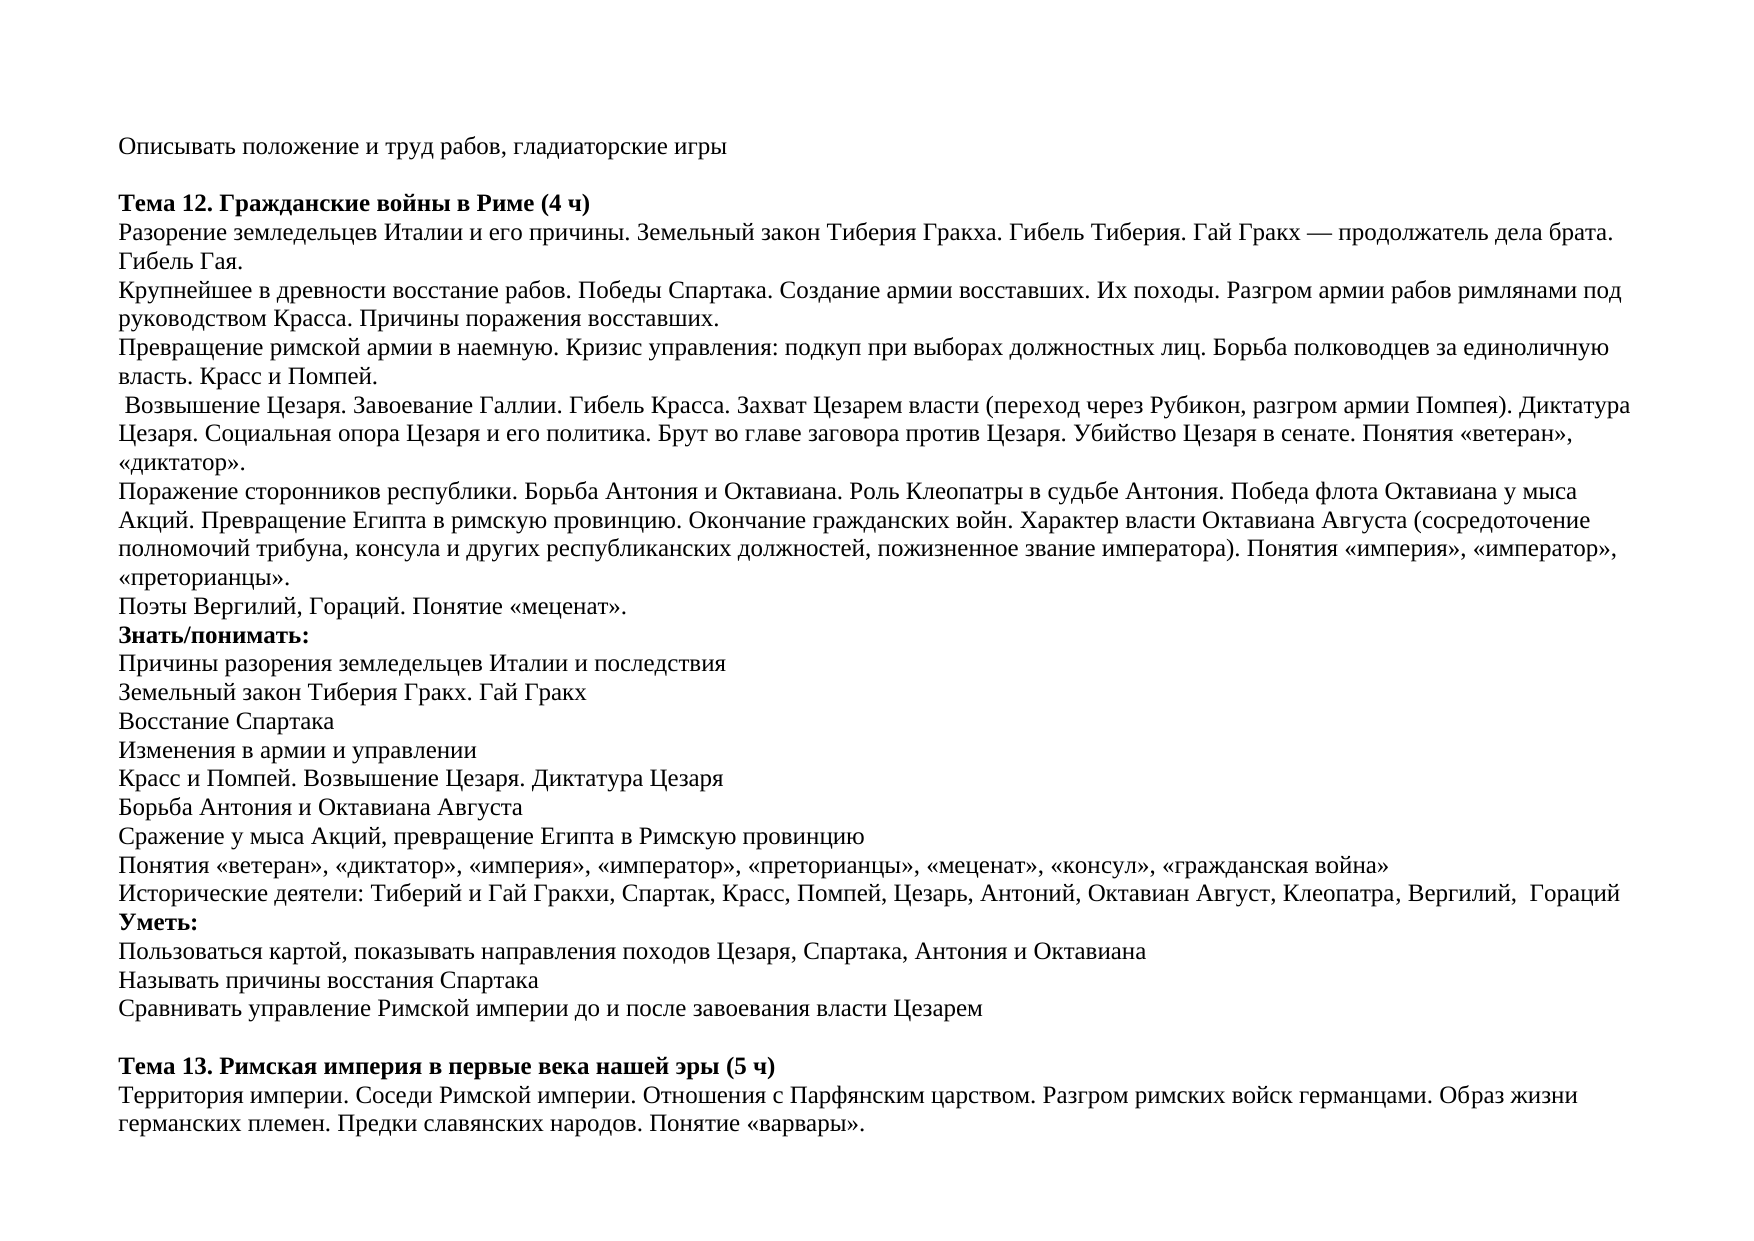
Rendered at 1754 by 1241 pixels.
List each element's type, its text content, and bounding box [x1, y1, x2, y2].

text Восстание Спартака [118, 706, 1636, 735]
text Сравнивать управление Римской империи до и после завоевания власти Цезарем [118, 993, 1636, 1022]
text Описывать положение и труд рабов, гладиаторские игры [118, 131, 1636, 160]
text Изменения в армии и управлении [118, 735, 1636, 763]
text Земельный закон Тиберия Гракх. Гай Гракх [118, 677, 1636, 706]
text Крупнейшее в древности восстание рабов. Победы Спартака. Создание армии восставших. Их походы. Разгром армии рабов римлянами под руководством Красса. Причины поражения восставших. [118, 275, 1636, 332]
text Борьба Антония и Октавиана Августа [118, 792, 1636, 821]
text Исторические деятели: Тиберий и Гай Гракхи, Спартак, Красс, Помпей, Цезарь, Антоний, Октавиан Август, Клеопатра, Вергилий, Гораций [118, 878, 1636, 907]
text Пользоваться картой, показывать направления походов Цезаря, Спартака, Антония и Октавиана [118, 936, 1636, 965]
text Красс и Помпей. Возвышение Цезаря. Диктатура Цезаря [118, 763, 1636, 792]
text Территория империи. Соседи Римской империи. Отношения с Парфянским царством. Разгром римских войск германцами. Образ жизни германских племен. Предки славянских народов. Понятие «варвары». [118, 1080, 1636, 1137]
text Превращение римской армии в наемную. Кризис управления: подкуп при выборах должностных лиц. Борьба полководцев за единоличную власть. Красс и Помпей. [118, 332, 1636, 390]
text Сражение у мыса Акций, превращение Египта в Римскую провинцию [118, 821, 1636, 850]
text Поражение сторонников республики. Борьба Антония и Октавиана. Роль Клеопатры в судьбе Антония. Победа флота Октавиана у мыса Акций. Превращение Египта в римскую провинцию. Окончание гражданских войн. Характер власти Октавиана Августа (сосредоточение полномочий трибуна, консула и других республиканских должностей, пожизненное звание императора). Понятия «империя», «император», «преторианцы». [118, 476, 1636, 591]
text Называть причины восстания Спартака [118, 965, 1636, 993]
text Возвышение Цезаря. Завоевание Галлии. Гибель Красса. Захват Цезарем власти (переход через Рубикон, разгром армии Помпея). Диктатура Цезаря. Социальная опора Цезаря и его политика. Брут во главе заговора против Цезаря. Убийство Цезаря в сенате. Понятия «ветеран», «диктатор». [118, 390, 1636, 476]
text Разорение земледельцев Италии и его причины. Земельный закон Тиберия Гракха. Гибель Тиберия. Гай Гракх — продолжатель дела брата. Гибель Гая. [118, 217, 1636, 275]
text Причины разорения земледельцев Италии и последствия [118, 648, 1636, 677]
text Понятия «ветеран», «диктатор», «империя», «император», «преторианцы», «меценат», «консул», «гражданская война» [118, 850, 1636, 878]
text Поэты Вергилий, Гораций. Понятие «меценат». [118, 591, 1636, 620]
text Тема 12. Гражданские войны в Риме (4 ч) [118, 188, 1636, 217]
text Уметь: [118, 907, 1636, 936]
text Тема 13. Римская империя в первые века нашей эры (5 ч) [118, 1051, 1636, 1080]
text Знать/понимать: [118, 620, 1636, 648]
